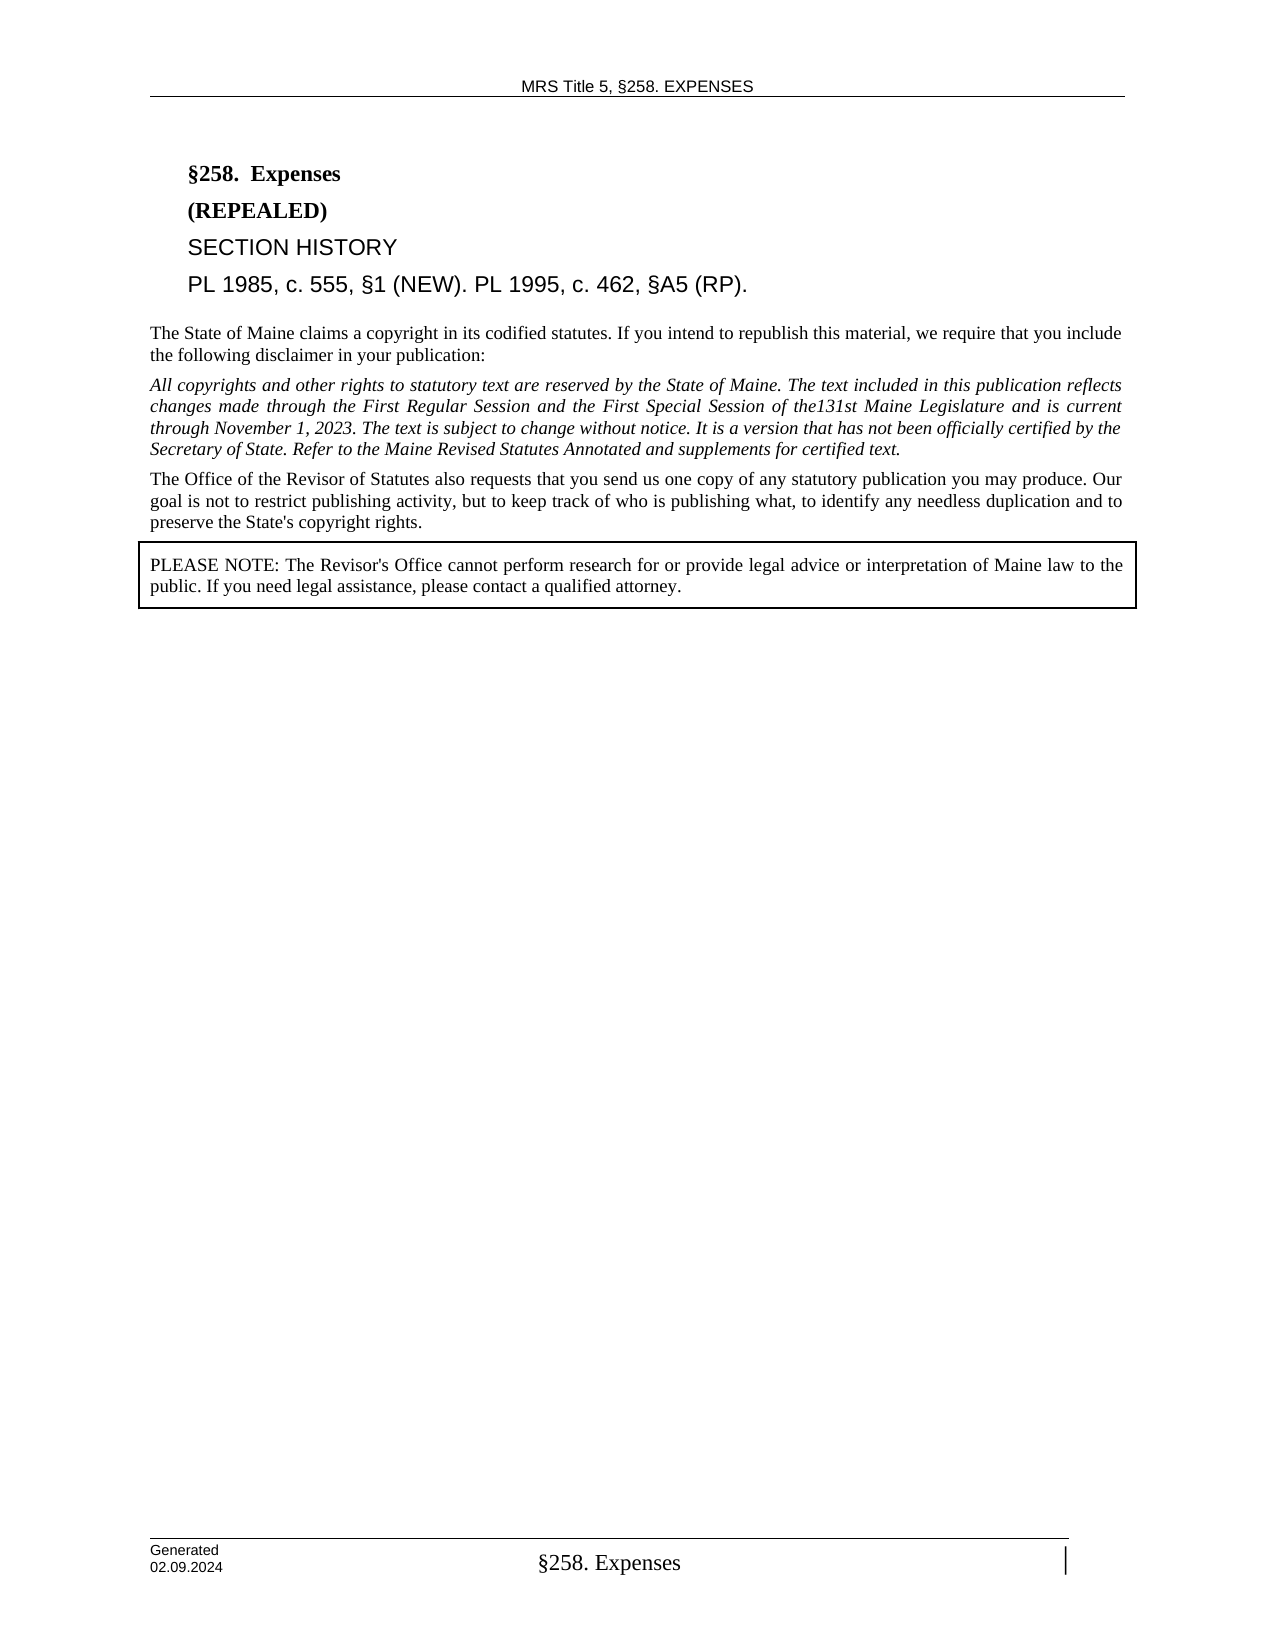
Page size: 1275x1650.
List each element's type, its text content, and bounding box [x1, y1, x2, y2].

text The Office of the Revisor of Statutes also requests that you send us one copy of any statutory publication you may produce. Our goal is not to restrict publishing activity, but to keep track of who is publishing what, to identify any needless duplication and to preserve the State's copyright rights. [150, 468, 1125, 533]
text PLEASE NOTE: The Revisor's Office cannot perform research for or provide legal advice or interpretation of Maine law to the public. If you need legal assistance, please contact a qualified attorney. [140, 543, 1135, 607]
text §258. Expenses [187, 160, 1125, 187]
text (REPEALED) [187, 197, 1125, 223]
text The State of Maine claims a copyright in its codified statutes. If you intend to republish this material, we require that you include the following disclaimer in your publication: [150, 322, 1125, 365]
text PL 1985, c. 555, §1 (NEW). PL 1995, c. 462, §A5 (RP). [187, 271, 1125, 297]
text All copyrights and other rights to statutory text are reserved by the State of Maine. The text included in this publication reflects changes made through the First Regular Session and the First Special Session of the131st Maine Legislature and is current through November 1, 2023 . The text is subject to change without notice. It is a version that has not been officially certified by the Secretary of State. Refer to the Maine Revised Statutes Annotated and supplements for certified text. [150, 373, 1125, 460]
text SECTION HISTORY [187, 234, 1125, 260]
